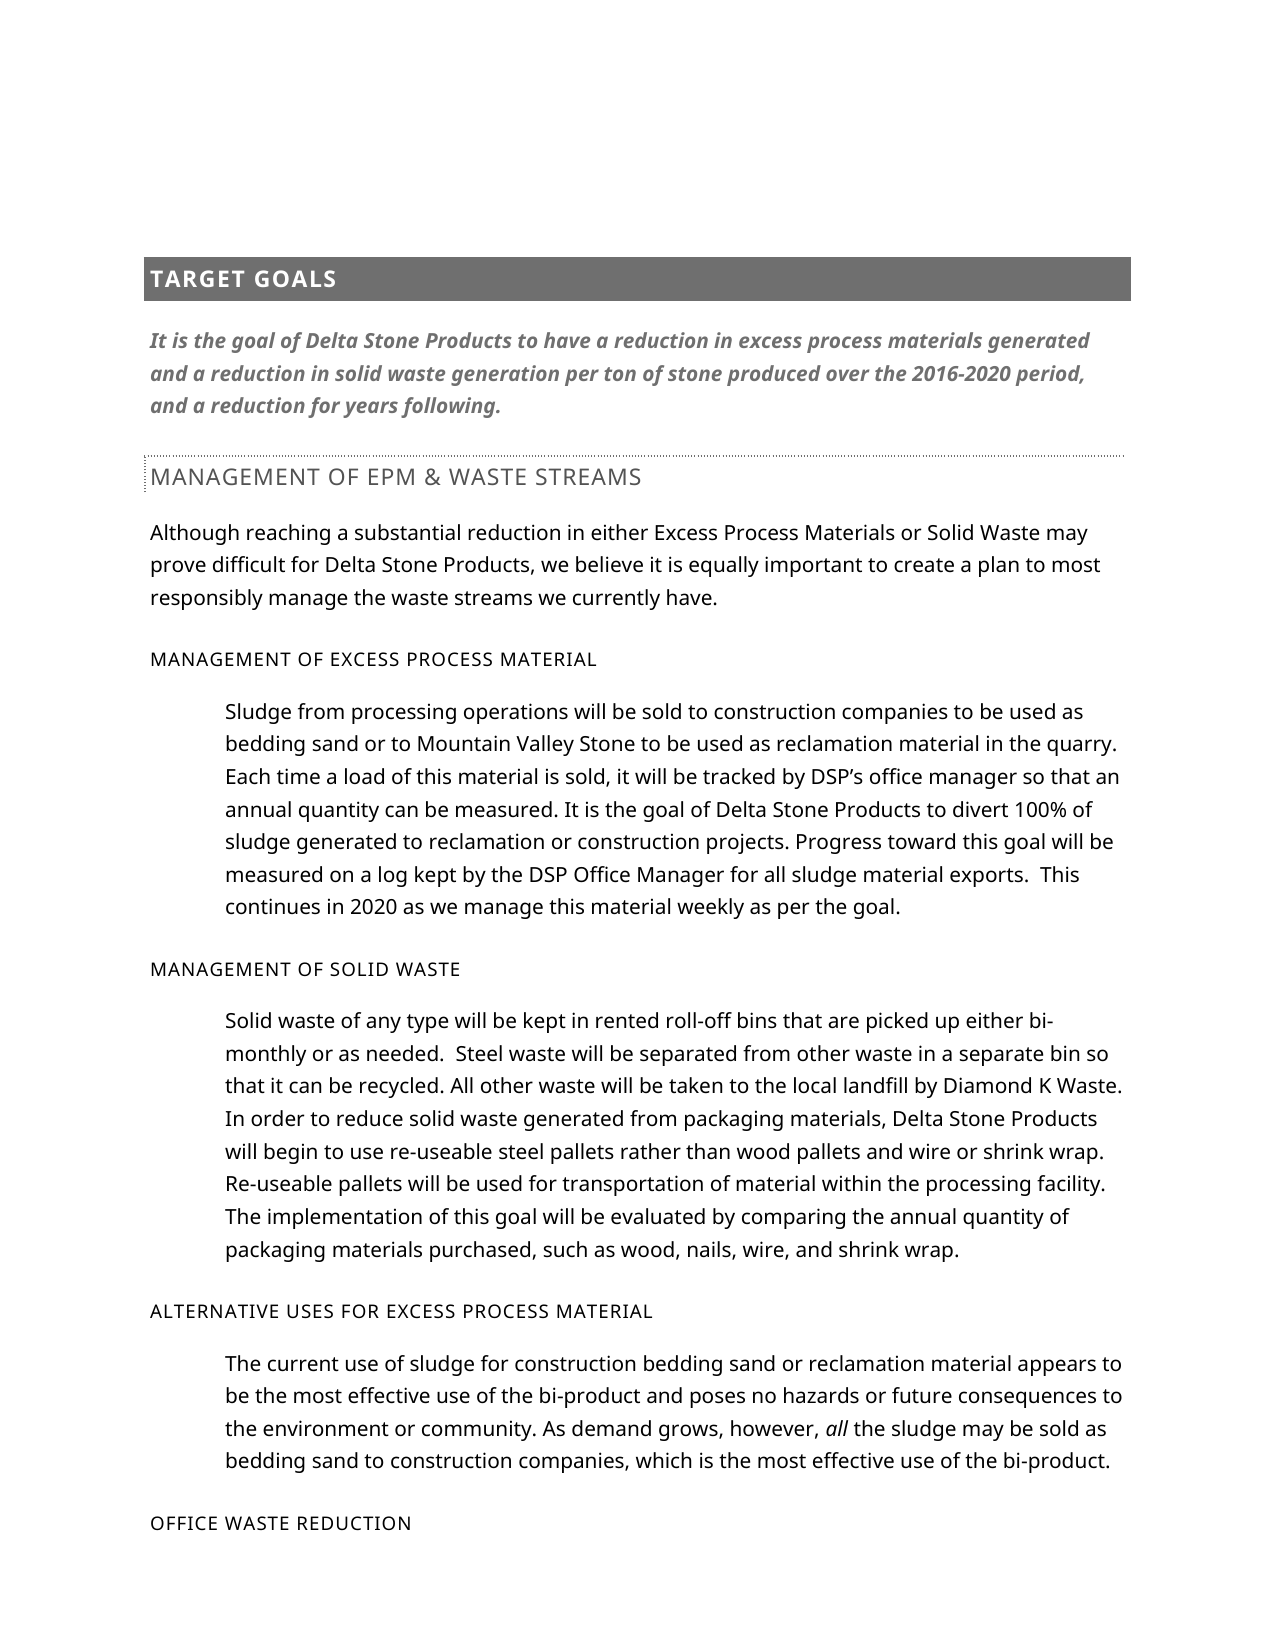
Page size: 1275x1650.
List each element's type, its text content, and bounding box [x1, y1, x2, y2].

subtitle Office Waste Reduction [150, 1510, 1125, 1536]
text Although reaching a substantial reduction in either Excess Process Materials or Solid Waste may prove difficult for Delta Stone Products, we believe it is equally important to create a plan to most responsibly manage the waste streams we currently have. [150, 518, 1125, 611]
text It is the goal of Delta Stone Products to have a reduction in excess process materials generated and a reduction in solid waste generation per ton of stone produced over the 2016-2020 period, and a reduction for years following. [150, 326, 1125, 420]
list Sludge from processing operations will be sold to construction companies to be used as bedding sand or to Mountain Valley Stone to be used as reclamation material in the quarry. Each time a load of this material is sold, it will be tracked by DSP’s office manager so that an annual quantity can be measured. It is the goal of Delta Stone Products to divert 100% of sludge generated to reclamation or construction projects. Progress toward this goal will be measured on a log kept by the DSP Office Manager for all sludge material exports. This continues in 2020 as we manage this material weekly as per the goal. [225, 697, 1125, 921]
list In order to reduce solid waste generated from packaging materials, Delta Stone Products will begin to use re-useable steel pallets rather than wood pallets and wire or shrink wrap. Re-useable pallets will be used for transportation of material within the processing facility. The implementation of this goal will be evaluated by comparing the annual quantity of packaging materials purchased, such as wood, nails, wire, and shrink wrap. [225, 1104, 1125, 1263]
subtitle Target Goals [150, 263, 1125, 294]
subtitle Alternative Uses for Excess Process Material [150, 1298, 1125, 1324]
subtitle Management of EPM & Waste Streams [144, 455, 1125, 492]
list Solid waste of any type will be kept in rented roll-off bins that are picked up either bi-monthly or as needed. Steel waste will be separated from other waste in a separate bin so that it can be recycled. All other waste will be taken to the local landfill by Diamond K Waste. [225, 1006, 1125, 1100]
subtitle Management of Excess Process Material [150, 647, 1125, 672]
subtitle management of Solid Waste [150, 956, 1125, 982]
list The current use of sludge for construction bedding sand or reclamation material appears to be the most effective use of the bi-product and poses no hazards or future consequences to the environment or community. As demand grows, however, all the sludge may be sold as bedding sand to construction companies, which is the most effective use of the bi-product. [225, 1349, 1125, 1475]
